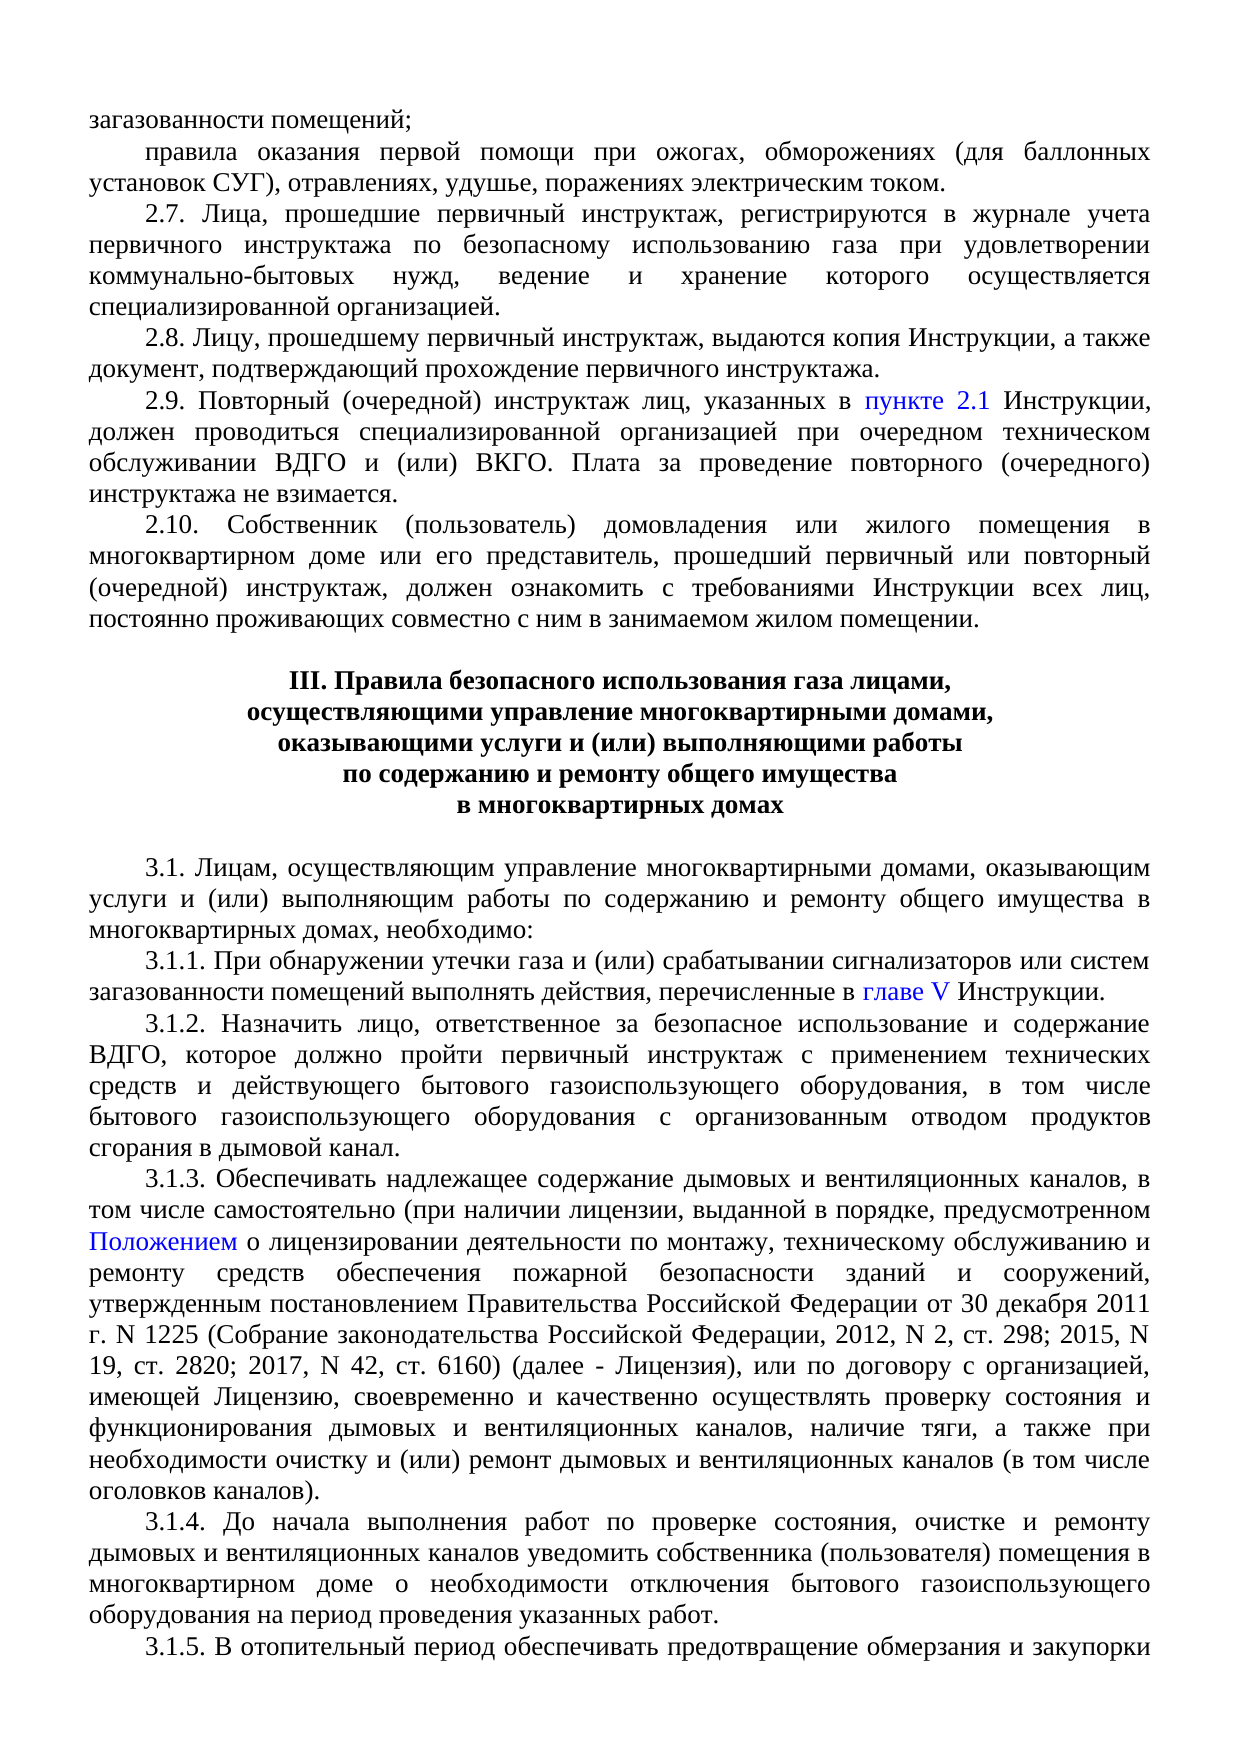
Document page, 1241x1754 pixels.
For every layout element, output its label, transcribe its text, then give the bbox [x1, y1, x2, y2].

title осуществляющими управление многоквартирными домами, [89, 695, 1152, 726]
title в многоквартирных домах [89, 789, 1152, 820]
text 3.1.1. При обнаружении утечки газа и (или) срабатывании сигнализаторов или систем загазованности помещений выполнять действия, перечисленные в главе V Инструкции. [89, 944, 1152, 1007]
text 3.1.4. До начала выполнения работ по проверке состояния, очистке и ремонту дымовых и вентиляционных каналов уведомить собственника (пользователя) помещения в многоквартирном доме о необходимости отключения бытового газоиспользующего оборудования на период проведения указанных работ. [89, 1505, 1152, 1629]
title по содержанию и ремонту общего имущества [89, 757, 1152, 789]
text правила оказания первой помощи при ожогах, обморожениях (для баллонных установок СУГ), отравлениях, удушье, поражениях электрическим током. [89, 134, 1152, 197]
text 2.9. Повторный (очередной) инструктаж лиц, указанных в пункте 2.1 Инструкции, должен проводиться специализированной организацией при очередном техническом обслуживании ВДГО и (или) ВКГО. Плата за проведение повторного (очередного) инструктажа не взимается. [89, 384, 1152, 508]
title III. Правила безопасного использования газа лицами, [89, 664, 1152, 695]
text 3.1.2. Назначить лицо, ответственное за безопасное использование и содержание ВДГО, которое должно пройти первичный инструктаж с применением технических средств и действующего бытового газоиспользующего оборудования, в том числе бытового газоиспользующего оборудования с организованным отводом продуктов сгорания в дымовой канал. [89, 1007, 1152, 1162]
text 2.8. Лицу, прошедшему первичный инструктаж, выдаются копия Инструкции, а также документ, подтверждающий прохождение первичного инструктажа. [89, 321, 1152, 384]
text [89, 1629, 1152, 1661]
text 3.1. Лицам, осуществляющим управление многоквартирными домами, оказывающим услуги и (или) выполняющим работы по содержанию и ремонту общего имущества в многоквартирных домах, необходимо: [89, 851, 1152, 944]
text 3.1.3. Обеспечивать надлежащее содержание дымовых и вентиляционных каналов, в том числе самостоятельно (при наличии лицензии, выданной в порядке, предусмотренном Положением о лицензировании деятельности по монтажу, техническому обслуживанию и ремонту средств обеспечения пожарной безопасности зданий и сооружений, утвержденным постановлением Правительства Российской Федерации от 30 декабря 2011 г. N 1225 (Собрание законодательства Российской Федерации, 2012, N 2, ст. 298; 2015, N 19, ст. 2820; 2017, N 42, ст. 6160) (далее - Лицензия), или по договору с организацией, имеющей Лицензию, своевременно и качественно осуществлять проверку состояния и функционирования дымовых и вентиляционных каналов, наличие тяги, а также при необходимости очистку и (или) ремонт дымовых и вентиляционных каналов (в том числе оголовков каналов). [89, 1162, 1152, 1505]
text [89, 103, 1152, 134]
text 2.7. Лица, прошедшие первичный инструктаж, регистрируются в журнале учета первичного инструктажа по безопасному использованию газа при удовлетворении коммунально-бытовых нужд, ведение и хранение которого осуществляется специализированной организацией. [89, 197, 1152, 321]
text 2.10. Собственник (пользователь) домовладения или жилого помещения в многоквартирном доме или его представитель, прошедший первичный или повторный (очередной) инструктаж, должен ознакомить с требованиями Инструкции всех лиц, постоянно проживающих совместно с ним в занимаемом жилом помещении. [89, 508, 1152, 633]
title оказывающими услуги и (или) выполняющими работы [89, 726, 1152, 757]
